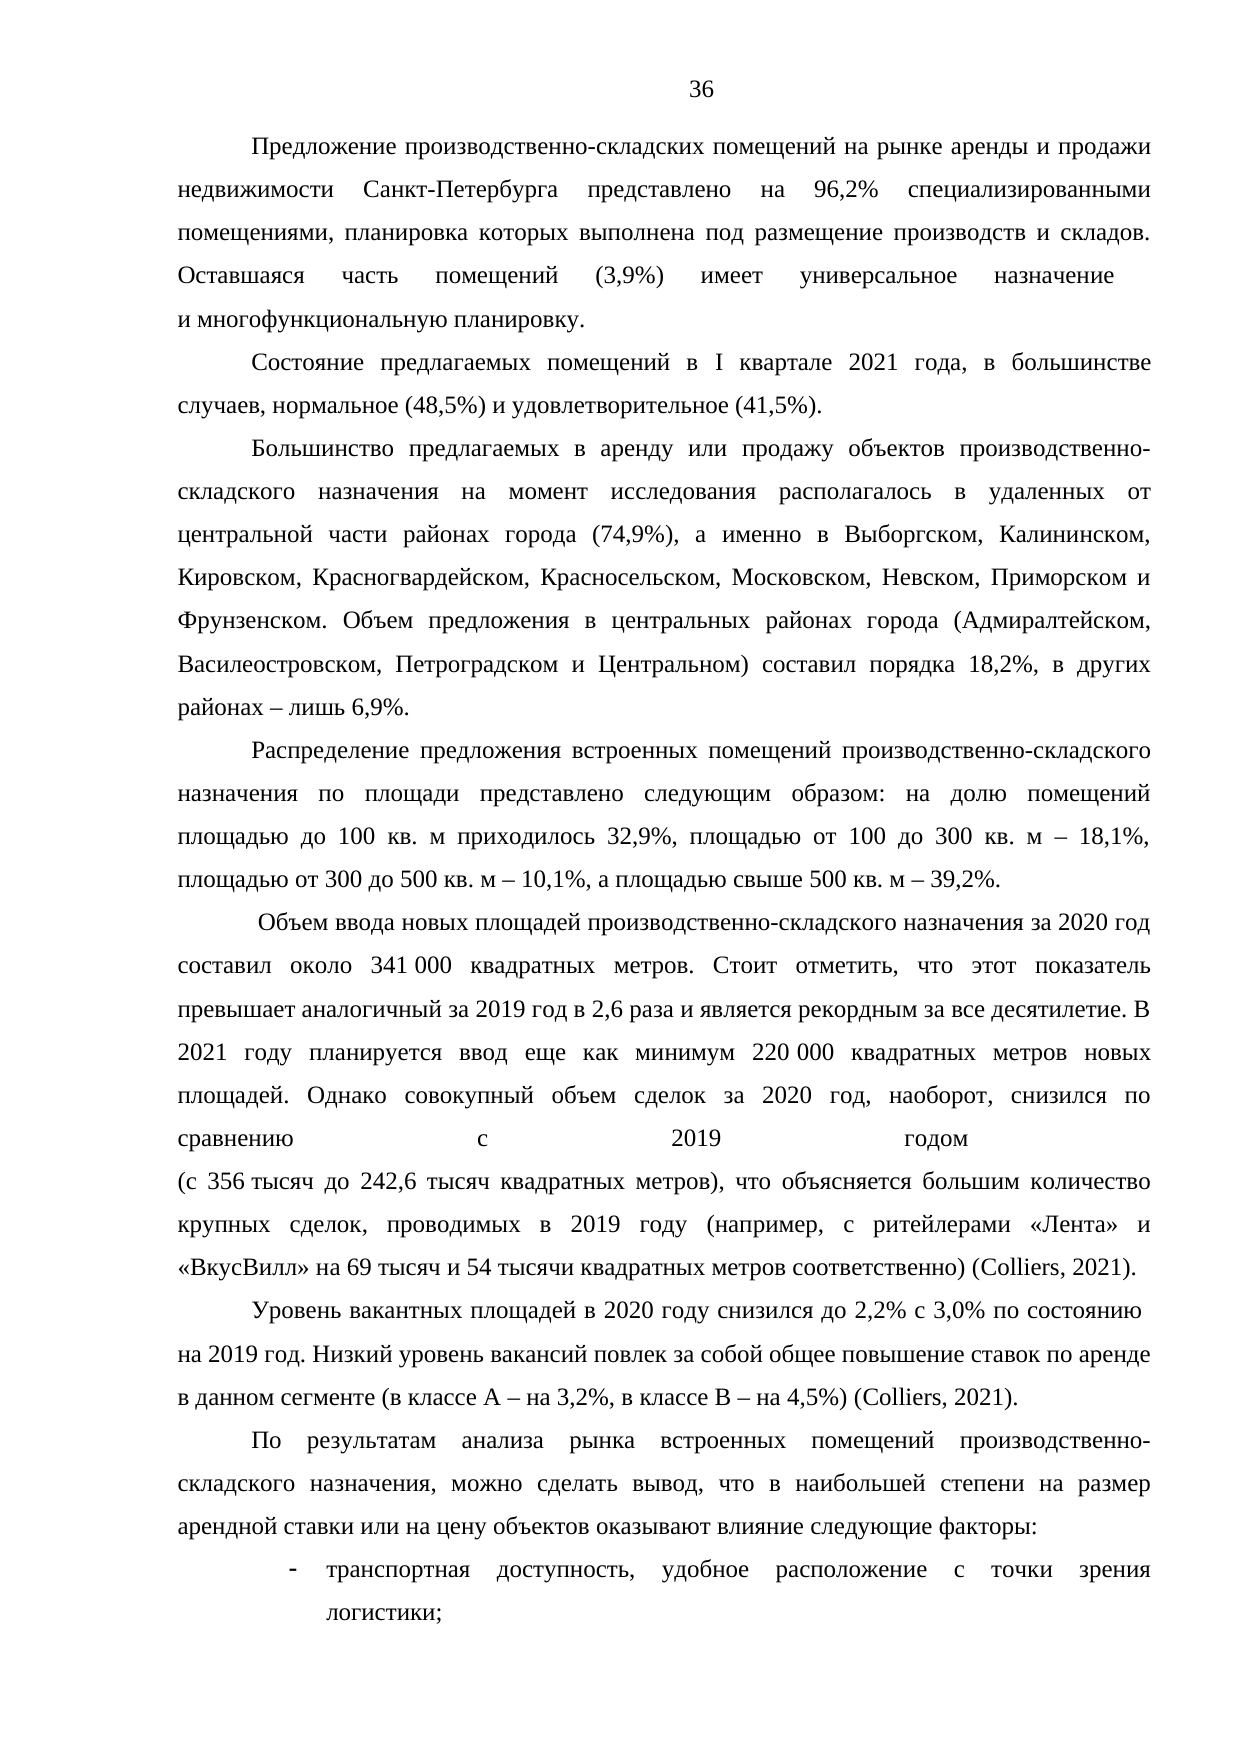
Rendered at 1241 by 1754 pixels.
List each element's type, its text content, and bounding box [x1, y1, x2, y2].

text Предложение производственно-складских помещений на рынке аренды и продажи недвижимости Санкт-Петербурга представлено на 96,2% специализированными помещениями, планировка которых выполнена под размещение производств и складов. Оставшаяся часть помещений (3,9%) имеет универсальное назначение и многофункциональную планировку. [177, 131, 1152, 332]
text Распределение предложения встроенных помещений производственно-складского назначения по площади представлено следующим образом: на долю помещений площадью до 100 кв. м приходилось 32,9%, площадью от 100 до 300 кв. м – 18,1%, площадью от 300 до 500 кв. м – 10,1%, а площадью свыше 500 кв. м – 39,2%. [177, 735, 1152, 893]
text Состояние предлагаемых помещений в I квартале 2021 года, в большинстве случаев, нормальное (48,5%) и удовлетворительное (41,5%). [177, 347, 1152, 419]
text Уровень вакантных площадей в 2020 году снизился до 2,2% с 3,0% по состоянию на 2019 год. Низкий уровень вакансий повлек за собой общее повышение ставок по аренде в данном сегменте (в классе А – на 3,2%, в классе В – на 4,5%) (Colliers, 2021). [177, 1296, 1152, 1411]
text Большинство предлагаемых в аренду или продажу объектов производственно-складского назначения на момент исследования располагалось в удаленных от центральной части районах города (74,9%), а именно в Выборгском, Калининском, Кировском, Красногвардейском, Красносельском, Московском, Невском, Приморском и Фрунзенском. Объем предложения в центральных районах города (Адмиралтейском, Василеостровском, Петроградском и Центральном) составил порядка 18,2%, в других районах – лишь 6,9%. [177, 433, 1152, 721]
list транспортная доступность, удобное расположение с точки зрения логистики; [288, 1554, 1152, 1626]
text Объем ввода новых площадей производственно-складского назначения за 2020 год составил около 341 000 квадратных метров. Стоит отметить, что этот показатель превышает аналогичный за 2019 год в 2,6 раза и является рекордным за все десятилетие. В 2021 году планируется ввод еще как минимум 220 000 квадратных метров новых площадей. Однако совокупный объем сделок за 2020 год, наоборот, снизился по сравнению с 2019 годом (с 356 тысяч до 242,6 тысяч квадратных метров), что объясняется большим количество крупных сделок, проводимых в 2019 году (например, с ритейлерами «Лента» и «ВкусВилл» на 69 тысяч и 54 тысячи квадратных метров соответственно) (Colliers, 2021). [177, 907, 1152, 1281]
text По результатам анализа рынка встроенных помещений производственно-складского назначения, можно сделать вывод, что в наибольшей степени на размер арендной ставки или на цену объектов оказывают влияние следующие факторы: [177, 1425, 1152, 1540]
